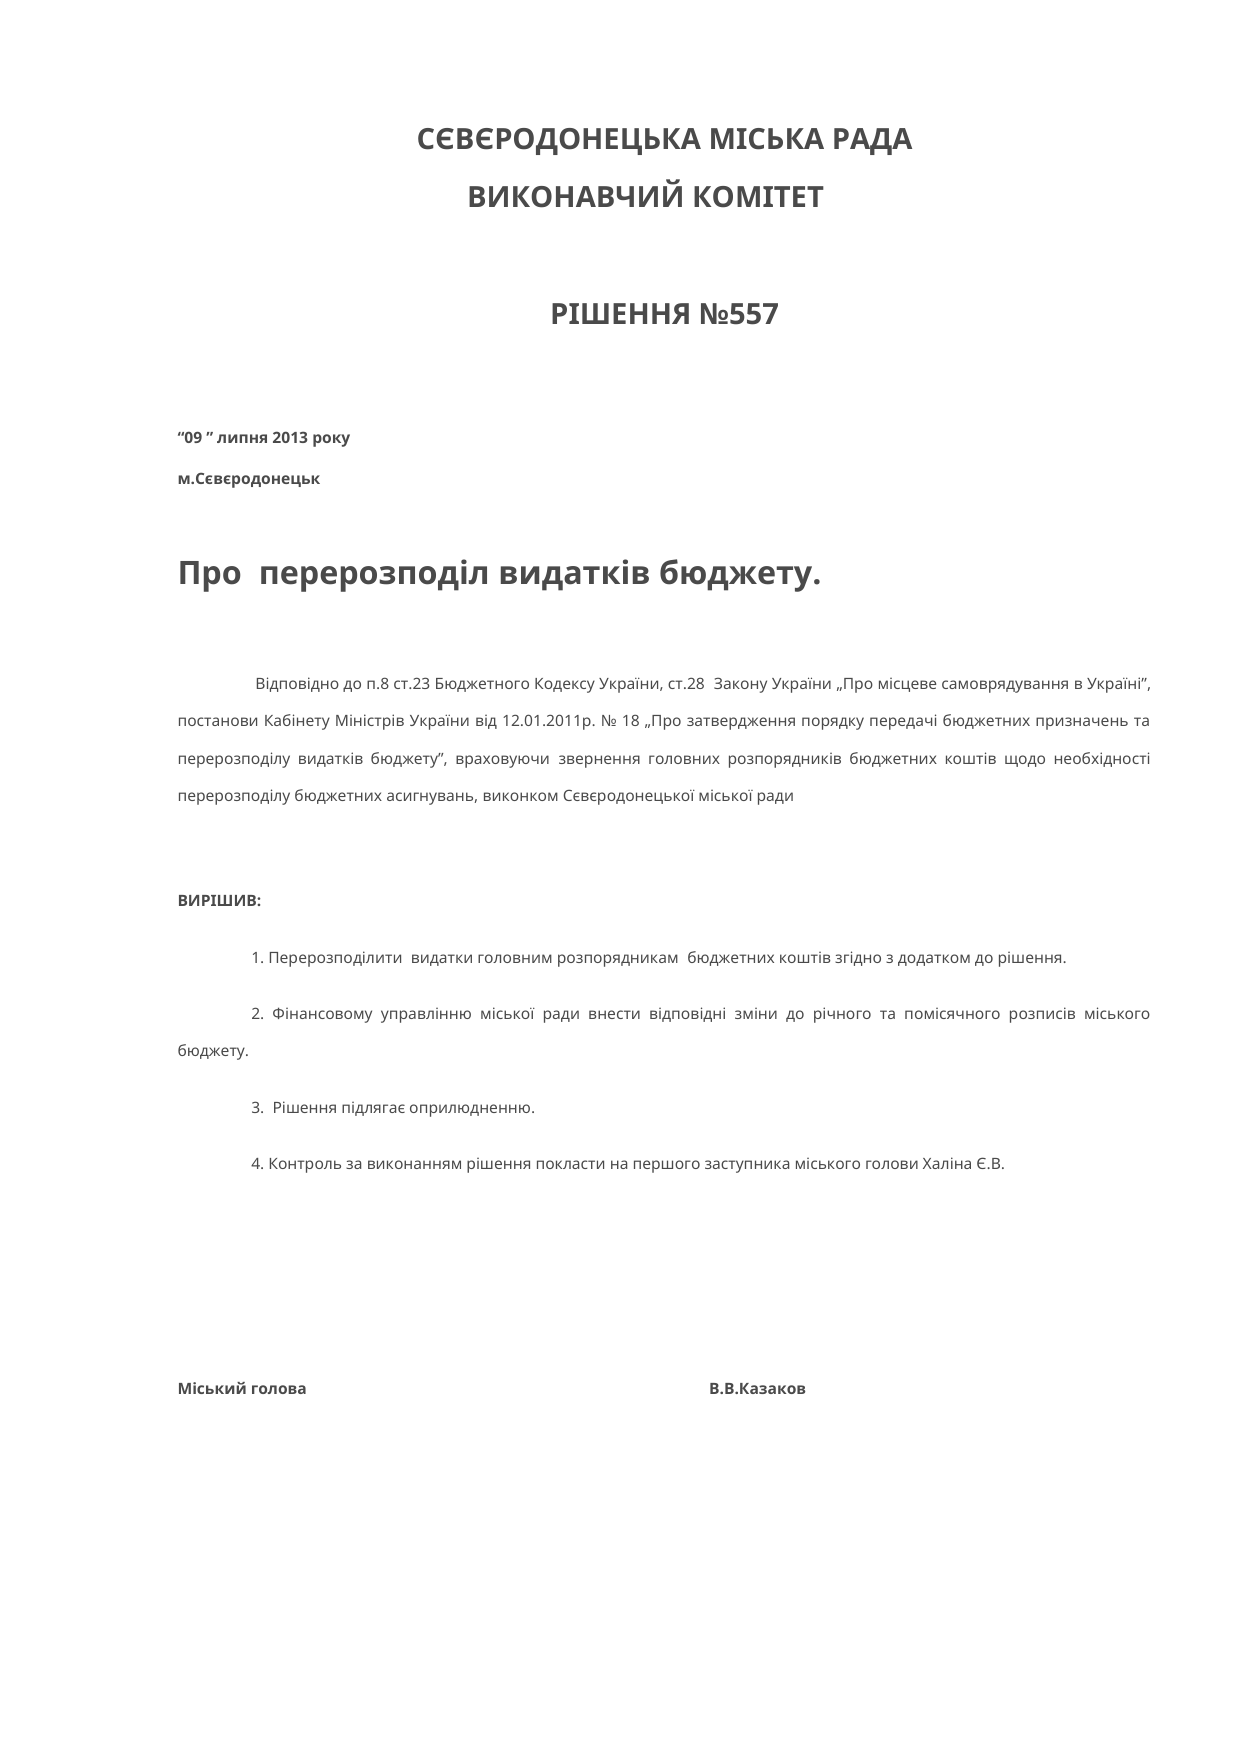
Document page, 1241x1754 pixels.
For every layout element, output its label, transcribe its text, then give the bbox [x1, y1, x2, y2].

text Міський голова В.В.Казаков [177, 1361, 1152, 1399]
text 4. Контроль за виконанням рішення покласти на першого заступника міського голови Халіна Є.В. [177, 1136, 1152, 1174]
text СЄВЄРОДОНЕЦЬКА МІСЬКА РАДА [177, 118, 1152, 158]
text РІШЕННЯ №557 [177, 293, 1152, 333]
text ВИРІШИВ: [177, 881, 1152, 911]
text Відповідно до п.8 ст.23 Бюджетного Кодексу України, ст.28 Закону України „Про місцеве самоврядування в Україні”, постанови Кабінету Міністрів України від 12.01.2011р. № 18 „Про затвердження порядку передачі бюджетних призначень та перерозподілу видатків бюджету”, враховуючи звернення головних розпорядників бюджетних коштів щодо необхідності перерозподілу бюджетних асигнувань, виконком Сєвєродонецької міської ради [177, 656, 1152, 806]
text ВИКОНАВЧИЙ КОМІТЕТ [177, 177, 1152, 216]
text “09 ” липня 2013 року [177, 410, 1152, 448]
text Про перерозподіл видатків бюджету. [177, 550, 1152, 594]
text 3. Рішення підлягає оприлюдненню. [177, 1080, 1152, 1118]
text 1. Перерозподілити видатки головним розпорядникам бюджетних коштів згідно з додатком до рішення. [177, 930, 1152, 968]
text м.Сєвєродонецьк [177, 467, 1152, 489]
text 2. Фінансовому управлінню міської ради внести відповідні зміни до річного та помісячного розписів міського бюджету. [177, 986, 1152, 1061]
